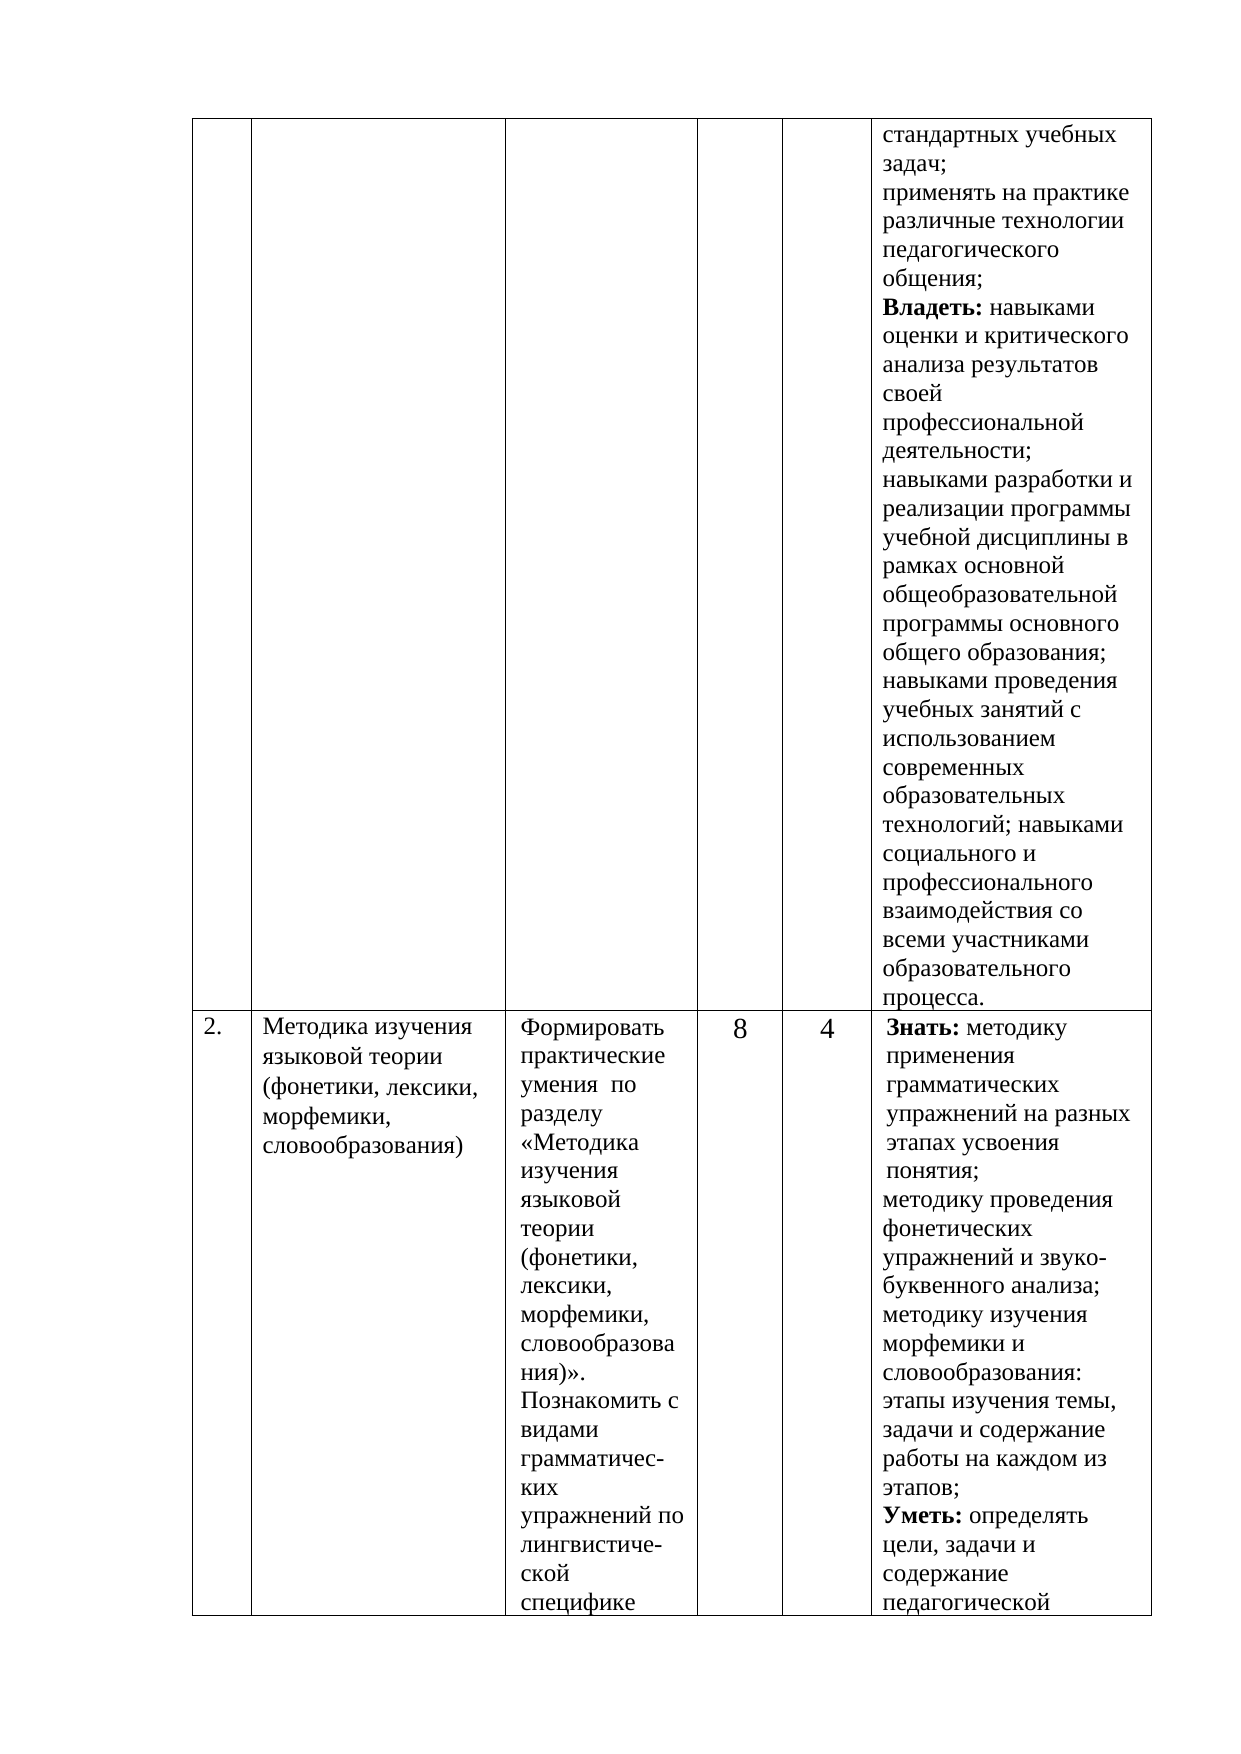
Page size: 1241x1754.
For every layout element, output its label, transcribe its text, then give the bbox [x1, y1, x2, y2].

table_cell [193, 119, 251, 1010]
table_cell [506, 119, 697, 1010]
table_cell 8 [698, 119, 782, 1010]
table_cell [252, 1011, 505, 1615]
table_cell [193, 1011, 251, 1615]
table_cell 4 [783, 1011, 871, 1615]
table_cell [872, 1011, 1151, 1615]
table_cell 8 [698, 1011, 782, 1615]
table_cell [252, 119, 505, 1010]
table_cell 6 [783, 119, 871, 1010]
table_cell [506, 1011, 697, 1615]
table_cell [872, 119, 1151, 1010]
